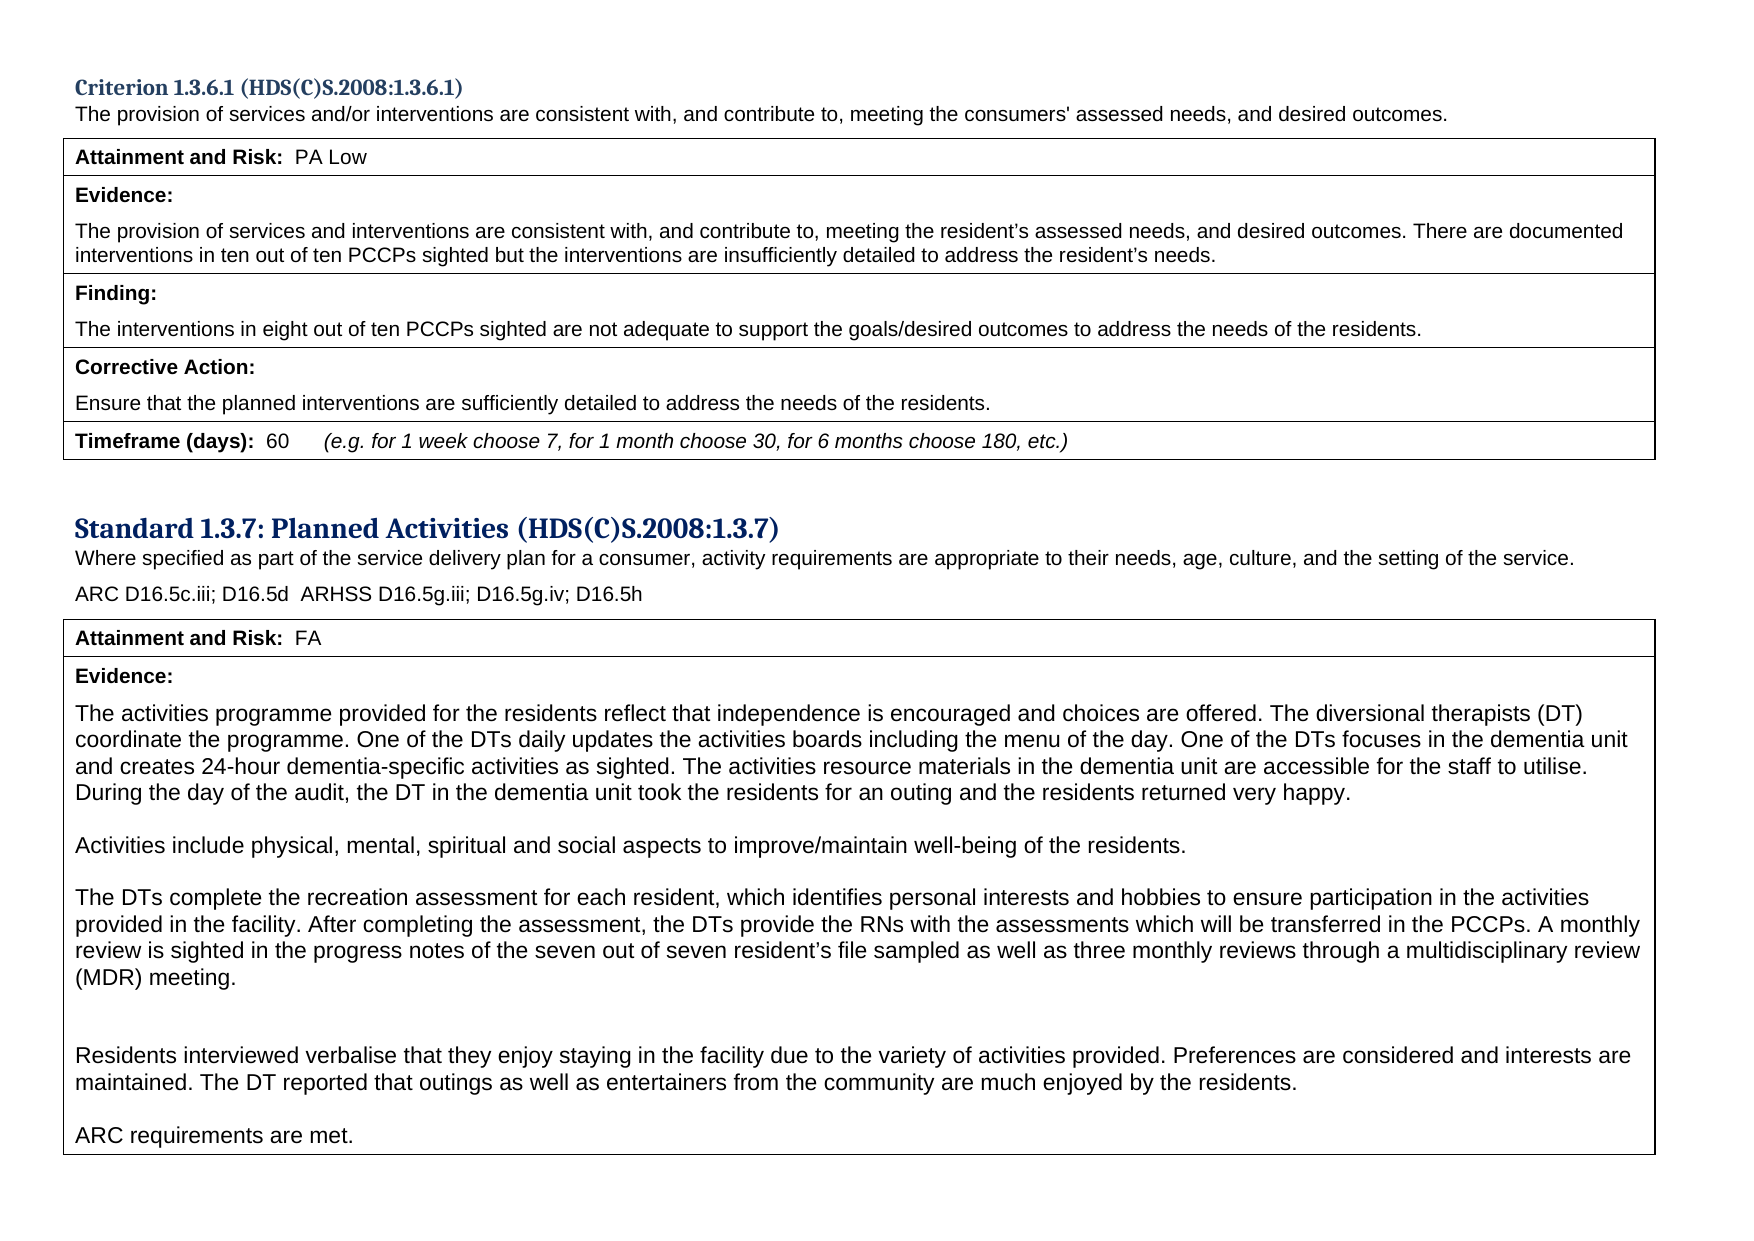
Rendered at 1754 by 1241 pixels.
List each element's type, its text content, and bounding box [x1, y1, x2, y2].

table_cell The interventions in eight out of ten PCCPs sighted are not adequate to support the goals/desired outcomes to address the needs of the residents. [64, 311, 1654, 347]
text ARC D16.5c.iii; D16.5d ARHSS D16.5g.iii; D16.5g.iv; D16.5h [75, 582, 1679, 606]
table_cell Ensure that the planned interventions are sufficiently detailed to address the needs of the residents. [64, 385, 1654, 421]
text The provision of services and/or interventions are consistent with, and contribute to, meeting the consumers' assessed needs, and desired outcomes. [75, 101, 1679, 125]
subtitle Criterion 1.3.6.1 (HDS(C)S.2008:1.3.6.1) [75, 75, 1679, 101]
table_cell Evidence: [64, 657, 1654, 694]
table_cell Evidence: [64, 176, 1654, 213]
text Where specified as part of the service delivery plan for a consumer, activity requirements are appropriate to their needs, age, culture, and the setting of the service. [75, 546, 1679, 570]
subtitle Standard 1.3.7: Planned Activities (HDS(C)S.2008:1.3.7) [75, 512, 1679, 546]
table_cell The activities programme provided for the residents reflect that independence is encouraged and choices are offered. The diversional therapists (DT) coordinate the programme. One of the DTs daily updates the activities boards including the menu of the day. One of the DTs focuses in the dementia unit and creates 24-hour dementia-specific activities as sighted. The activities resource materials in the dementia unit are accessible for the staff to utilise. During the day of the audit, the DT in the dementia unit took the residents for an outing and the residents returned very happy. Activities include physical, mental, spiritual and social aspects to improve/maintain well-being of the residents. The DTs complete the recreation assessment for each resident, which identifies personal interests and hobbies to ensure participation in the activities provided in the facility. After completing the assessment, the DTs provide the RNs with the assessments which will be transferred in the PCCPs. A monthly review is sighted in the progress notes of the seven out of seven resident’s file sampled as well as three monthly reviews through a multidisciplinary review (MDR) meeting. Residents interviewed verbalise that they enjoy staying in the facility due to the variety of activities provided. Preferences are considered and interests are maintained. The DT reported that outings as well as entertainers from the community are much enjoyed by the residents. ARC requirements are met. [64, 694, 1654, 1154]
table_cell Finding: [64, 274, 1654, 311]
table_header Attainment and Risk: PA Low [64, 139, 1654, 175]
table_cell Corrective Action: [64, 348, 1654, 385]
table_cell The provision of services and interventions are consistent with, and contribute to, meeting the resident’s assessed needs, and desired outcomes. There are documented interventions in ten out of ten PCCPs sighted but the interventions are insufficiently detailed to address the resident’s needs. [64, 213, 1654, 273]
table_cell Timeframe (days): 60 (e.g. for 1 week choose 7, for 1 month choose 30, for 6 months choose 180, etc.) [64, 422, 1654, 459]
table_header Attainment and Risk: FA [64, 620, 1654, 656]
